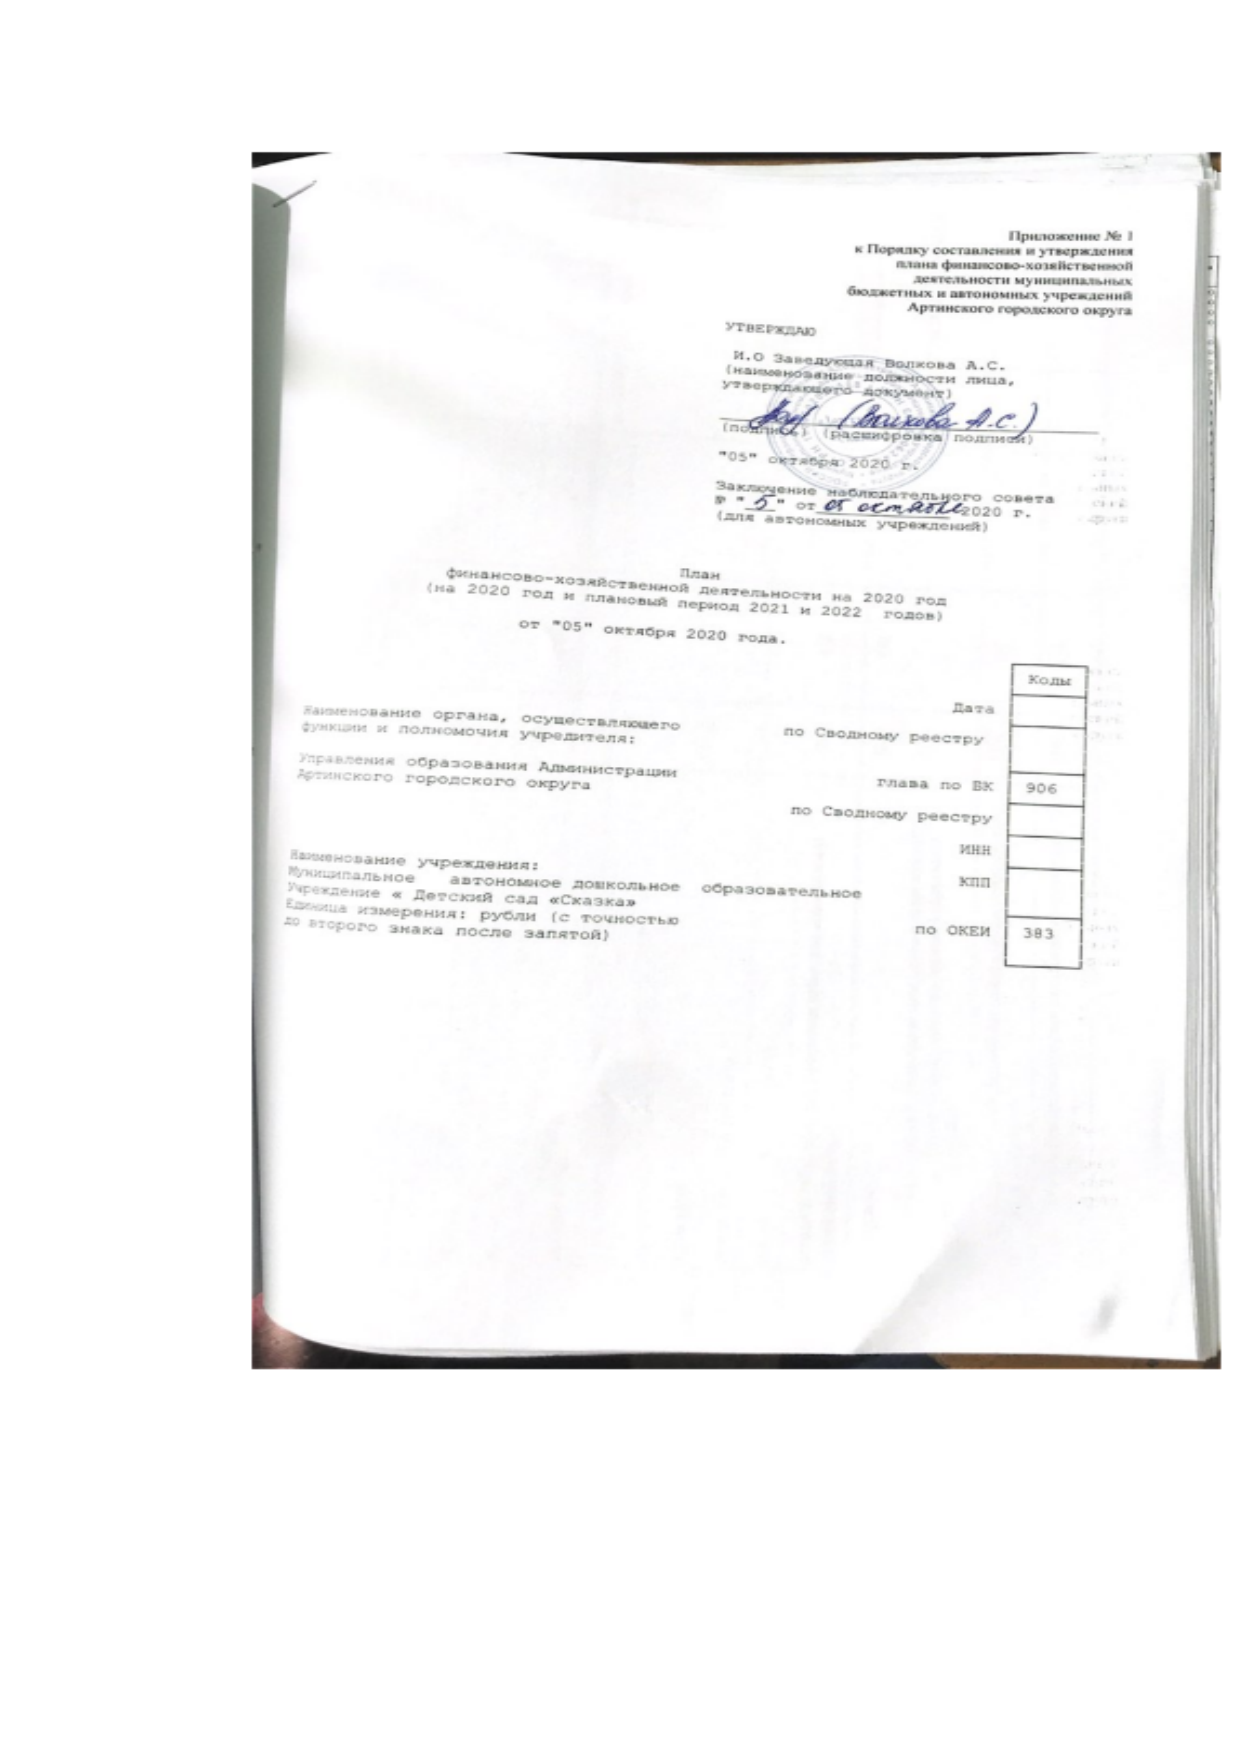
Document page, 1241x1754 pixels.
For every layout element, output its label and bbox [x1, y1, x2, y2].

picture [75, 99, 1241, 1423]
